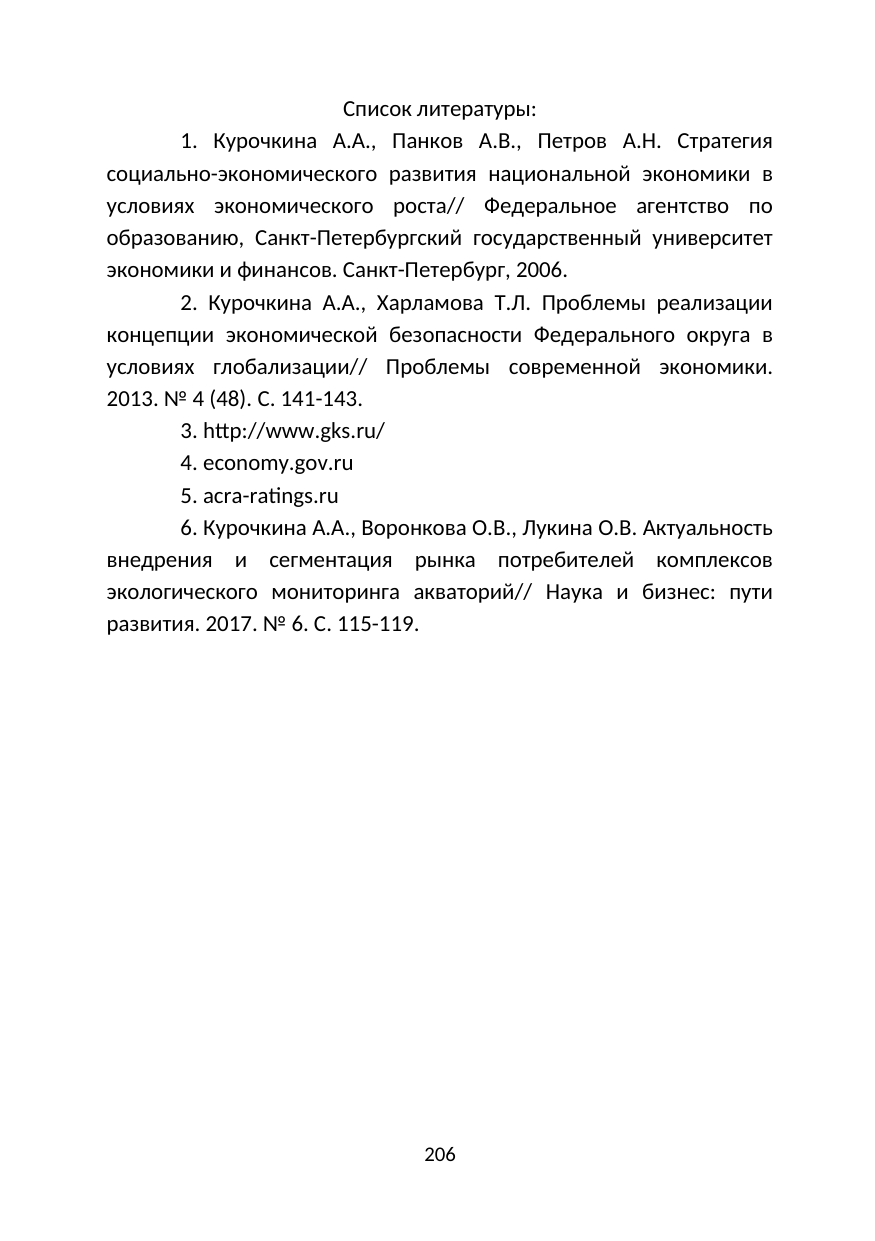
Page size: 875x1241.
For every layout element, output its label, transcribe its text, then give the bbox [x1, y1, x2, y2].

text 3. http://www.gks.ru/ [106, 416, 774, 444]
text 1. Курочкина А.А., Панков А.В., Петров А.Н. Стратегия социально-экономического развития национальной экономики в условиях экономического роста// Федеральное агентство по образованию, Санкт-Петербургский государственный университет экономики и финансов. Санкт-Петербург, 2006. [106, 127, 774, 283]
text Список литературы: [106, 94, 774, 122]
text 2. Курочкина А.А., Харламова Т.Л. Проблемы реализации концепции экономической безопасности Федерального округа в условиях глобализации// Проблемы современной экономики. 2013. № 4 (48). С. 141-143. [106, 288, 774, 412]
text 6. Курочкина А.А., Воронкова О.В., Лукина О.В. Актуальность внедрения и сегментация рынка потребителей комплексов экологического мониторинга акваторий// Наука и бизнес: пути развития. 2017. № 6. С. 115-119. [106, 513, 774, 637]
text 4. economy.gov.ru [106, 448, 774, 477]
text 5. acra-ratings.ru [106, 481, 774, 509]
